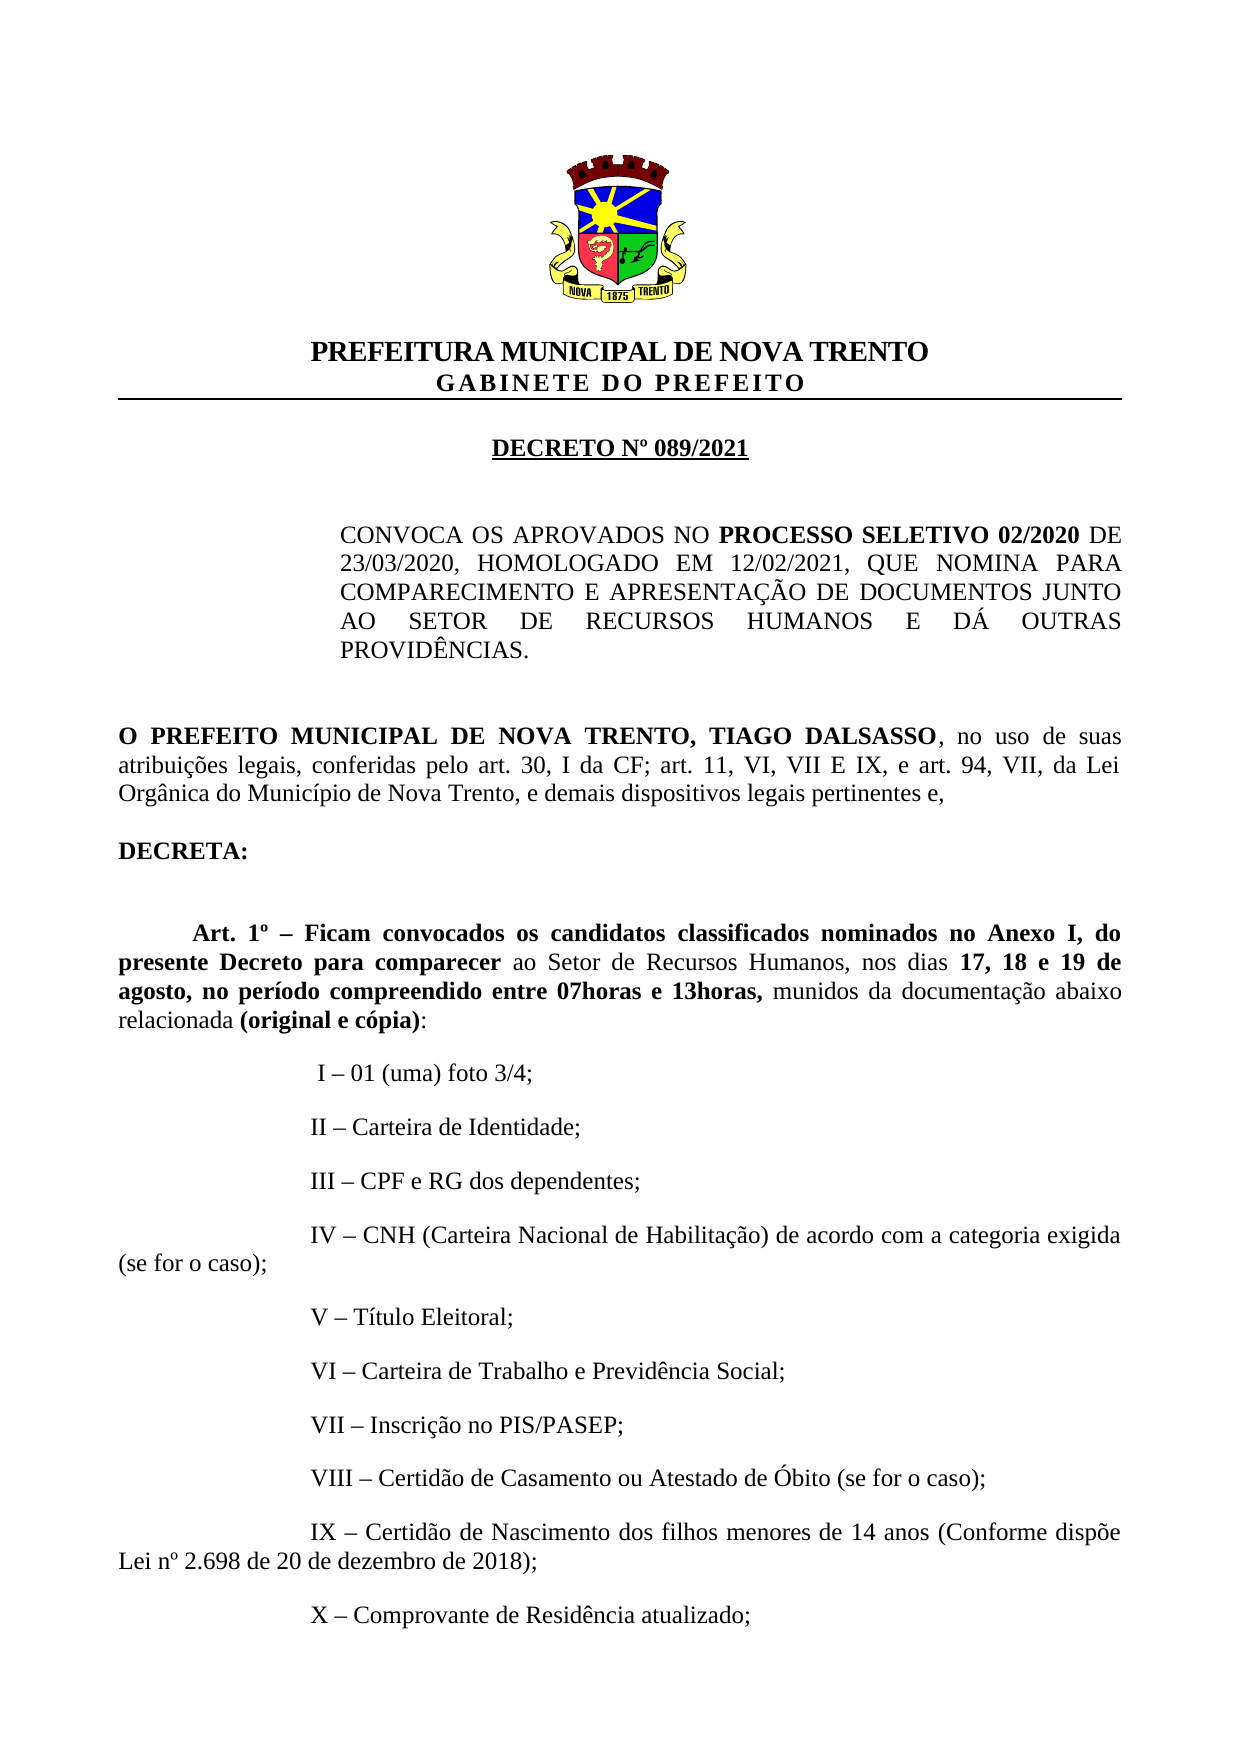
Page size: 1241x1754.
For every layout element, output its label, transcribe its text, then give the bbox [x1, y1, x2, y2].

text IX – Certidão de Nascimento dos filhos menores de 14 anos (Conforme dispõe Lei nº 2.698 de 20 de dezembro de 2018); [118, 1517, 1122, 1575]
text V – Título Eleitoral; [118, 1302, 1122, 1331]
text IV – CNH (Carteira Nacional de Habilitação) de acordo com a categoria exigida (se for o caso); [118, 1220, 1122, 1277]
text III – CPF e RG dos dependentes; [118, 1166, 1122, 1195]
text GABINETE DO PREFEITO [118, 368, 1122, 398]
text VI – Carteira de Trabalho e Previdência Social; [118, 1356, 1122, 1385]
text Art. 1º – Ficam convocados os candidatos classificados nominados no Anexo I, do presente Decreto para comparecer ao Setor de Recursos Humanos, nos dias 17, 18 e 19 de agosto, no período compreendido entre 07horas e 13horas, munidos da documentação abaixo relacionada (original e cópia): [118, 890, 1122, 1033]
text CONVOCA OS APROVADOS NO PROCESSO SELETIVO 02/2020 DE 23/03/2020, HOMOLOGADO EM 12/02/2021, QUE NOMINA PARA COMPARECIMENTO E APRESENTAÇÃO DE DOCUMENTOS JUNTO AO SETOR DE RECURSOS HUMANOS E DÁ OUTRAS PROVIDÊNCIAS. [340, 520, 1122, 663]
text II – Carteira de Identidade; [118, 1112, 1122, 1141]
text DECRETA: [118, 836, 1122, 865]
text VII – Inscrição no PIS/PASEP; [118, 1410, 1122, 1438]
text O PREFEITO MUNICIPAL DE NOVA TRENTO, TIAGO DALSASSO, no uso de suas atribuições legais, conferidas pelo art. 30, I da CF; art. 11, VI, VII E IX, e art. 94, VII, da Lei Orgânica do Município de Nova Trento, e demais dispositivos legais pertinentes e, [118, 721, 1122, 807]
text PREFEITURA MUNICIPAL DE NOVA TRENTO [118, 334, 1122, 368]
text X – Comprovante de Residência atualizado; [118, 1600, 1122, 1628]
text I – 01 (uma) foto 3/4; [118, 1058, 1122, 1087]
text VIII – Certidão de Casamento ou Atestado de Óbito (se for o caso); [118, 1463, 1122, 1492]
text DECRETO Nº 089/2021 [118, 433, 1122, 462]
